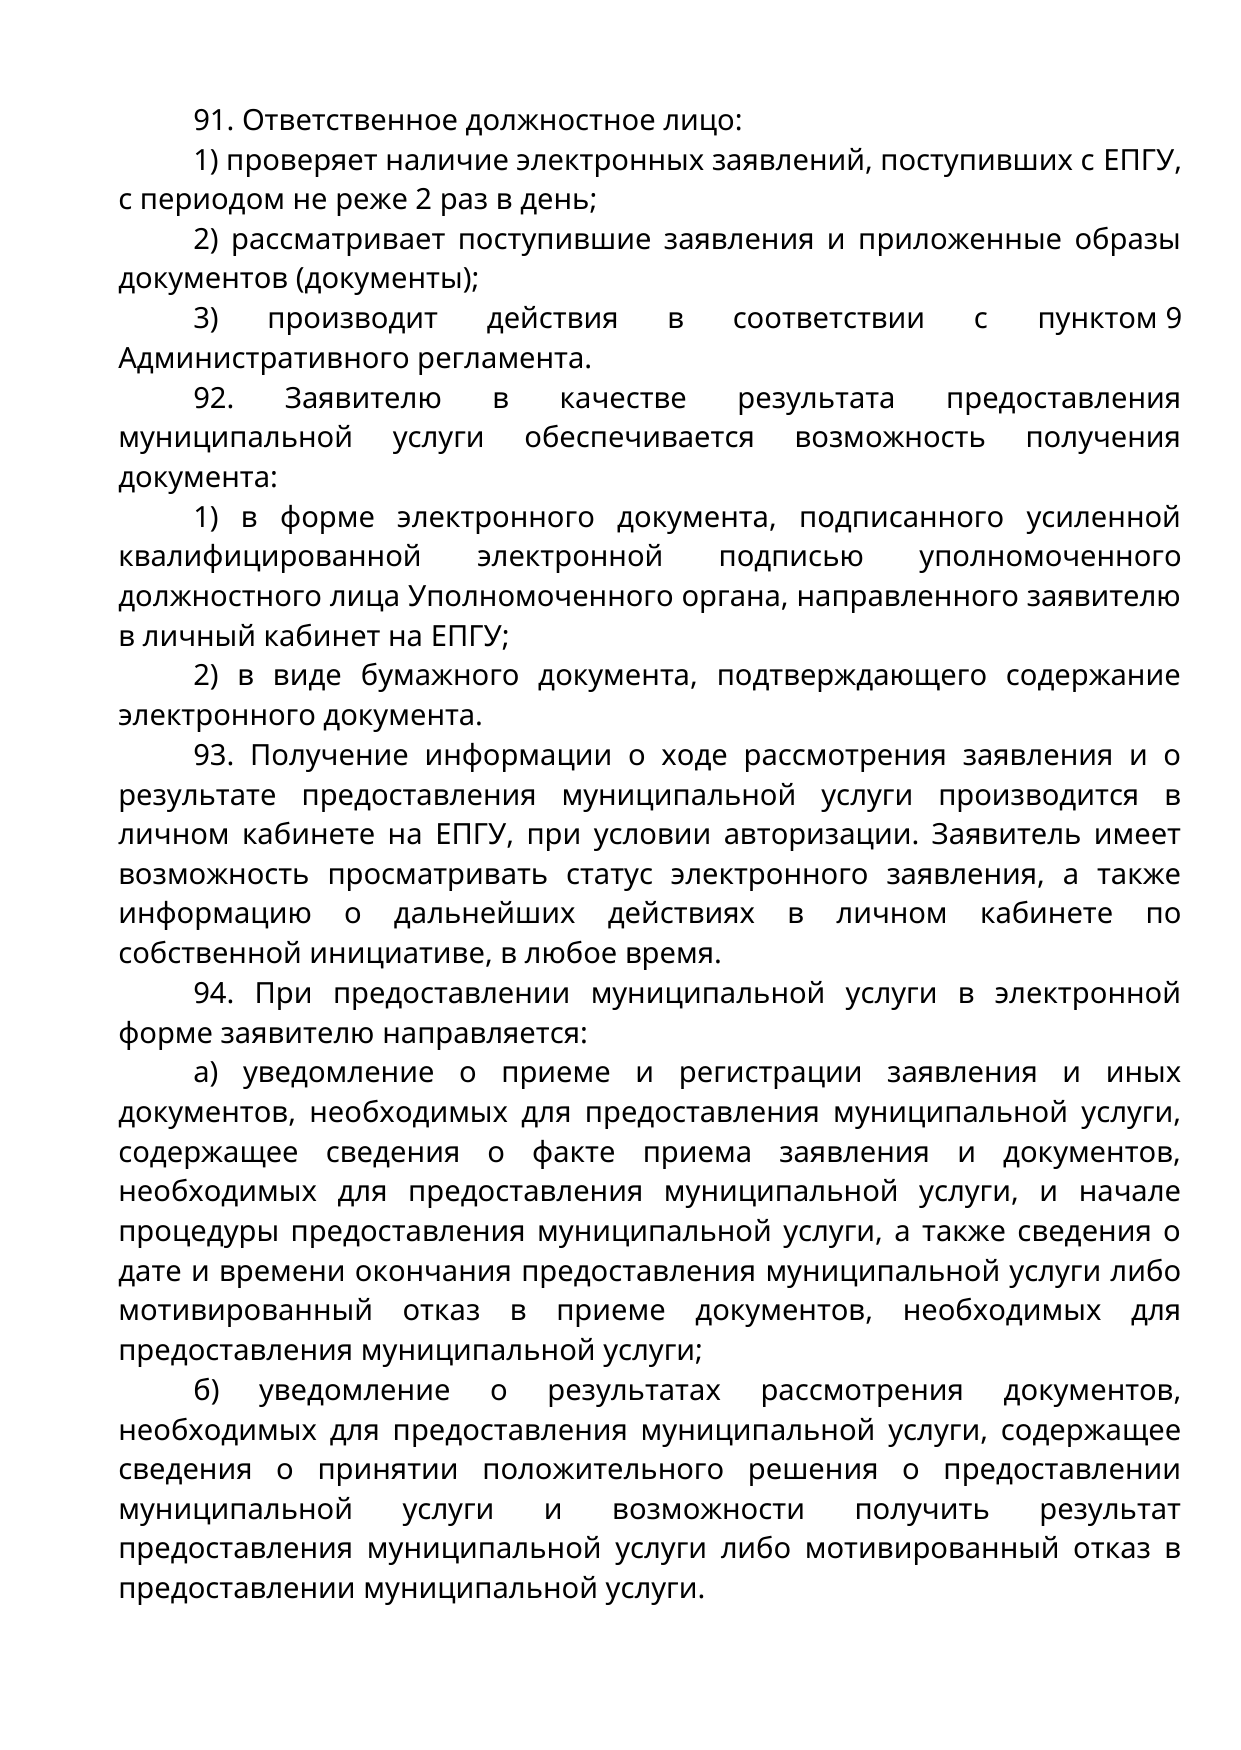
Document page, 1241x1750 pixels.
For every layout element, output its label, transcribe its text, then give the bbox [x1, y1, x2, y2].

text 91. Ответственное должностное лицо: [118, 99, 1182, 139]
text 3) производит действия в соответствии с пунктом 9 Административного регламента. [118, 297, 1182, 377]
text б) уведомление о результатах рассмотрения документов, необходимых для предоставления муниципальной услуги, содержащее сведения о принятии положительного решения о предоставлении муниципальной услуги и возможности получить результат предоставления муниципальной услуги либо мотивированный отказ в предоставлении муниципальной услуги. [118, 1369, 1182, 1607]
text 1) в форме электронного документа, подписанного усиленной квалифицированной электронной подписью уполномоченного должностного лица Уполномоченного органа, направленного заявителю в личный кабинет на ЕПГУ; [118, 496, 1182, 655]
text 92. Заявителю в качестве результата предоставления муниципальной услуги обеспечивается возможность получения документа: [118, 377, 1182, 496]
text 94. При предоставлении муниципальной услуги в электронной форме заявителю направляется: [118, 972, 1182, 1052]
text 1) проверяет наличие электронных заявлений, поступивших с ЕПГУ, с периодом не реже 2 раз в день; [118, 139, 1182, 218]
text 93. Получение информации о ходе рассмотрения заявления и о результате предоставления муниципальной услуги производится в личном кабинете на ЕПГУ, при условии авторизации. Заявитель имеет возможность просматривать статус электронного заявления, а также информацию о дальнейших действиях в личном кабинете по собственной инициативе, в любое время. [118, 734, 1182, 972]
text 2) рассматривает поступившие заявления и приложенные образы документов (документы); [118, 218, 1182, 297]
text 2) в виде бумажного документа, подтверждающего содержание электронного документа. [118, 655, 1182, 734]
text а) уведомление о приеме и регистрации заявления и иных документов, необходимых для предоставления муниципальной услуги, содержащее сведения о факте приема заявления и документов, необходимых для предоставления муниципальной услуги, и начале процедуры предоставления муниципальной услуги, а также сведения о дате и времени окончания предоставления муниципальной услуги либо мотивированный отказ в приеме документов, необходимых для предоставления муниципальной услуги; [118, 1052, 1182, 1369]
